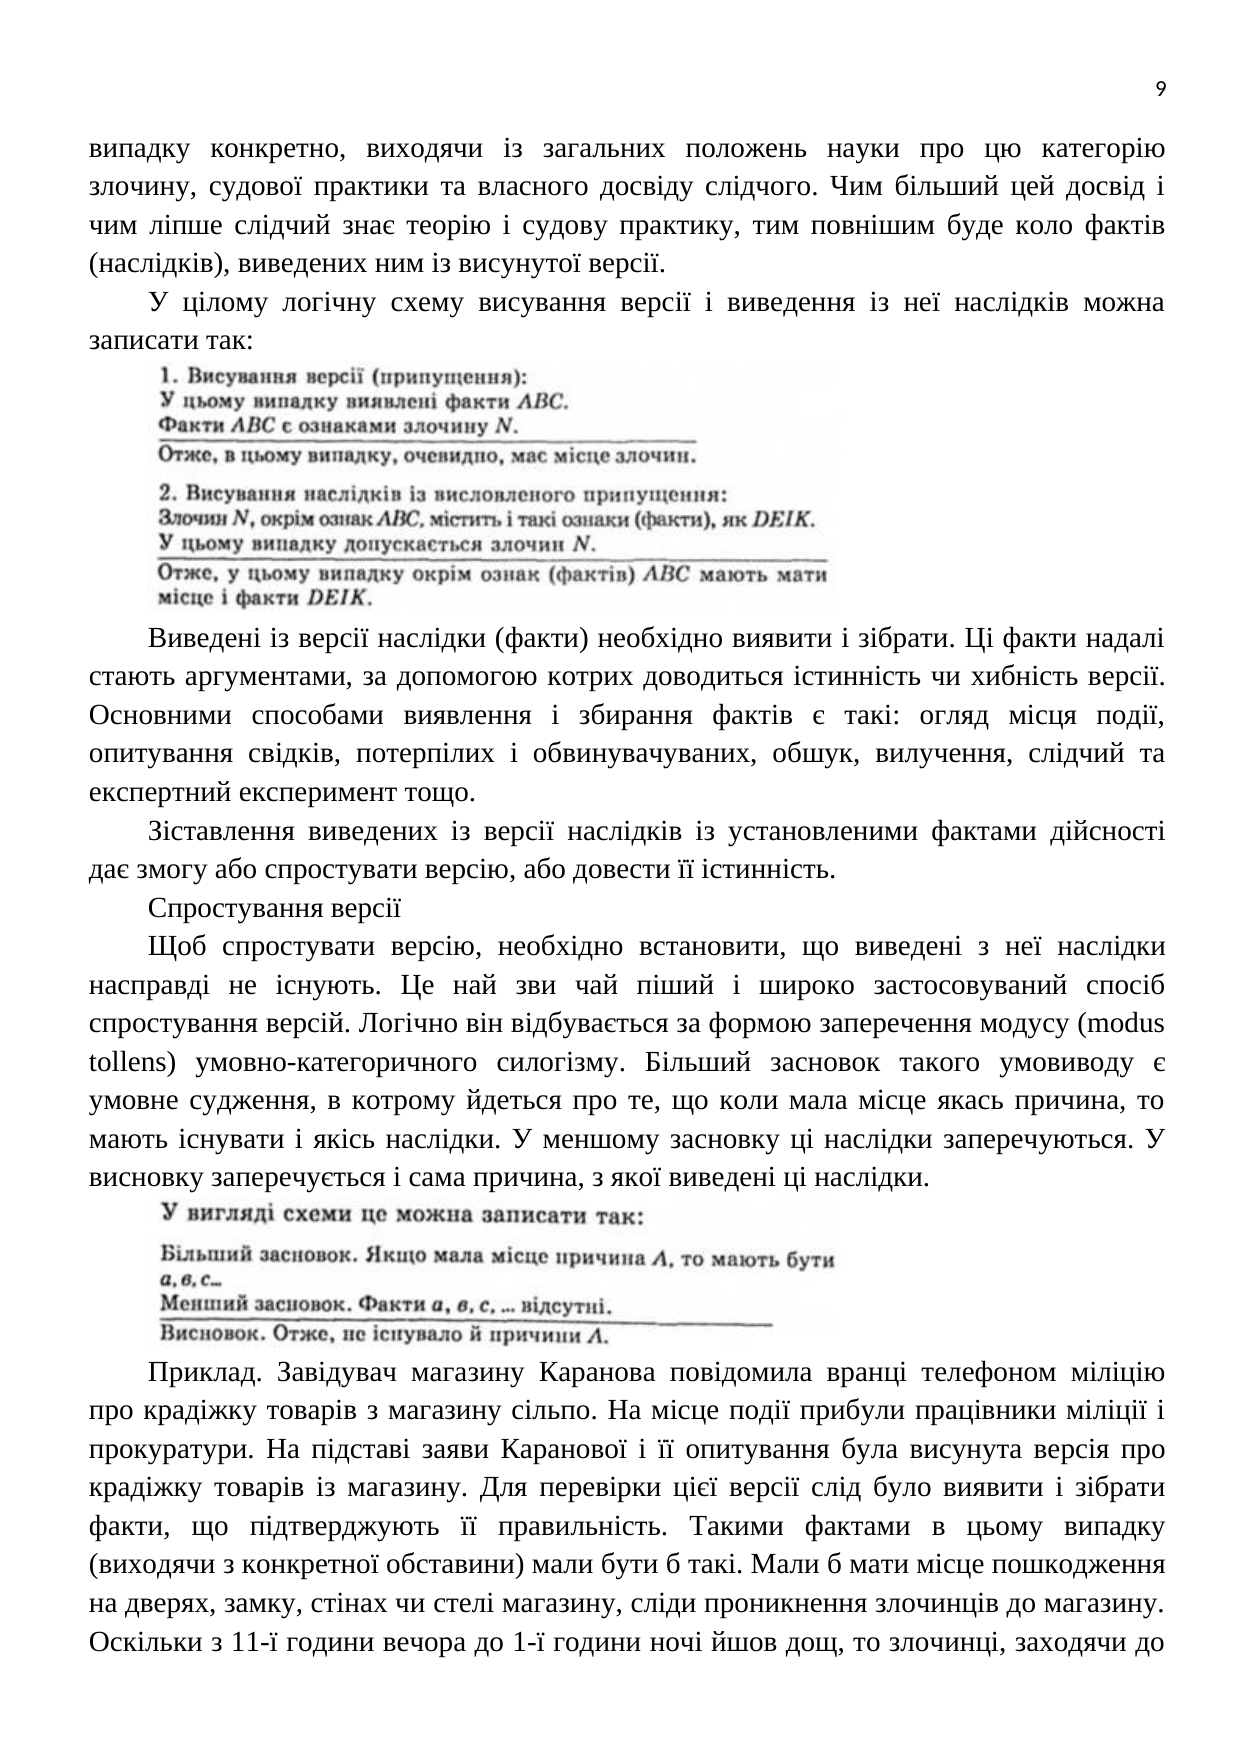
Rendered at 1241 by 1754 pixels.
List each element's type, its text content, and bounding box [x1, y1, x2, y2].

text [89, 130, 1167, 279]
text Щоб спростувати версію, необхідно встановити, що виведені з неї наслідки насправді не існують. Це най зви чай піший і широко застосовуваний спосіб спростування версій. Логічно він відбувається за формою заперечення модусу (modus tollens) умовно-категоричного силогізму. Більший засновок такого умовиводу є умовне судження, в котрому йдеться про те, що коли мала місце якась причина, то мають існувати і якісь наслідки. У меншому засновку ці наслідки заперечуються. У висновку заперечується і сама причина, з якої виведені ці наслідки. [89, 928, 1167, 1193]
picture [147, 1198, 843, 1350]
text Спростування версії [89, 890, 1167, 923]
text Виведені із версії наслідки (факти) необхідно виявити і зібрати. Ці факти надалі стають аргументами, за допомогою котрих доводиться істинність чи хибність версії. Основними способами виявлення і збирання фактів є такі: огляд місця події, опитування свідків, потерпілих і обвинувачуваних, обшук, вилучення, слідчий та експертний експеримент тощо. [89, 620, 1167, 808]
text У цілому логічну схему висування версії і виведення із неї наслідків можна записати так: [89, 284, 1167, 356]
text Зіставлення виведених із версії наслідків із установленими фактами дійсності дає змогу або спростувати версію, або довести її істинність. [89, 813, 1167, 885]
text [89, 1354, 1167, 1657]
picture [147, 361, 842, 616]
